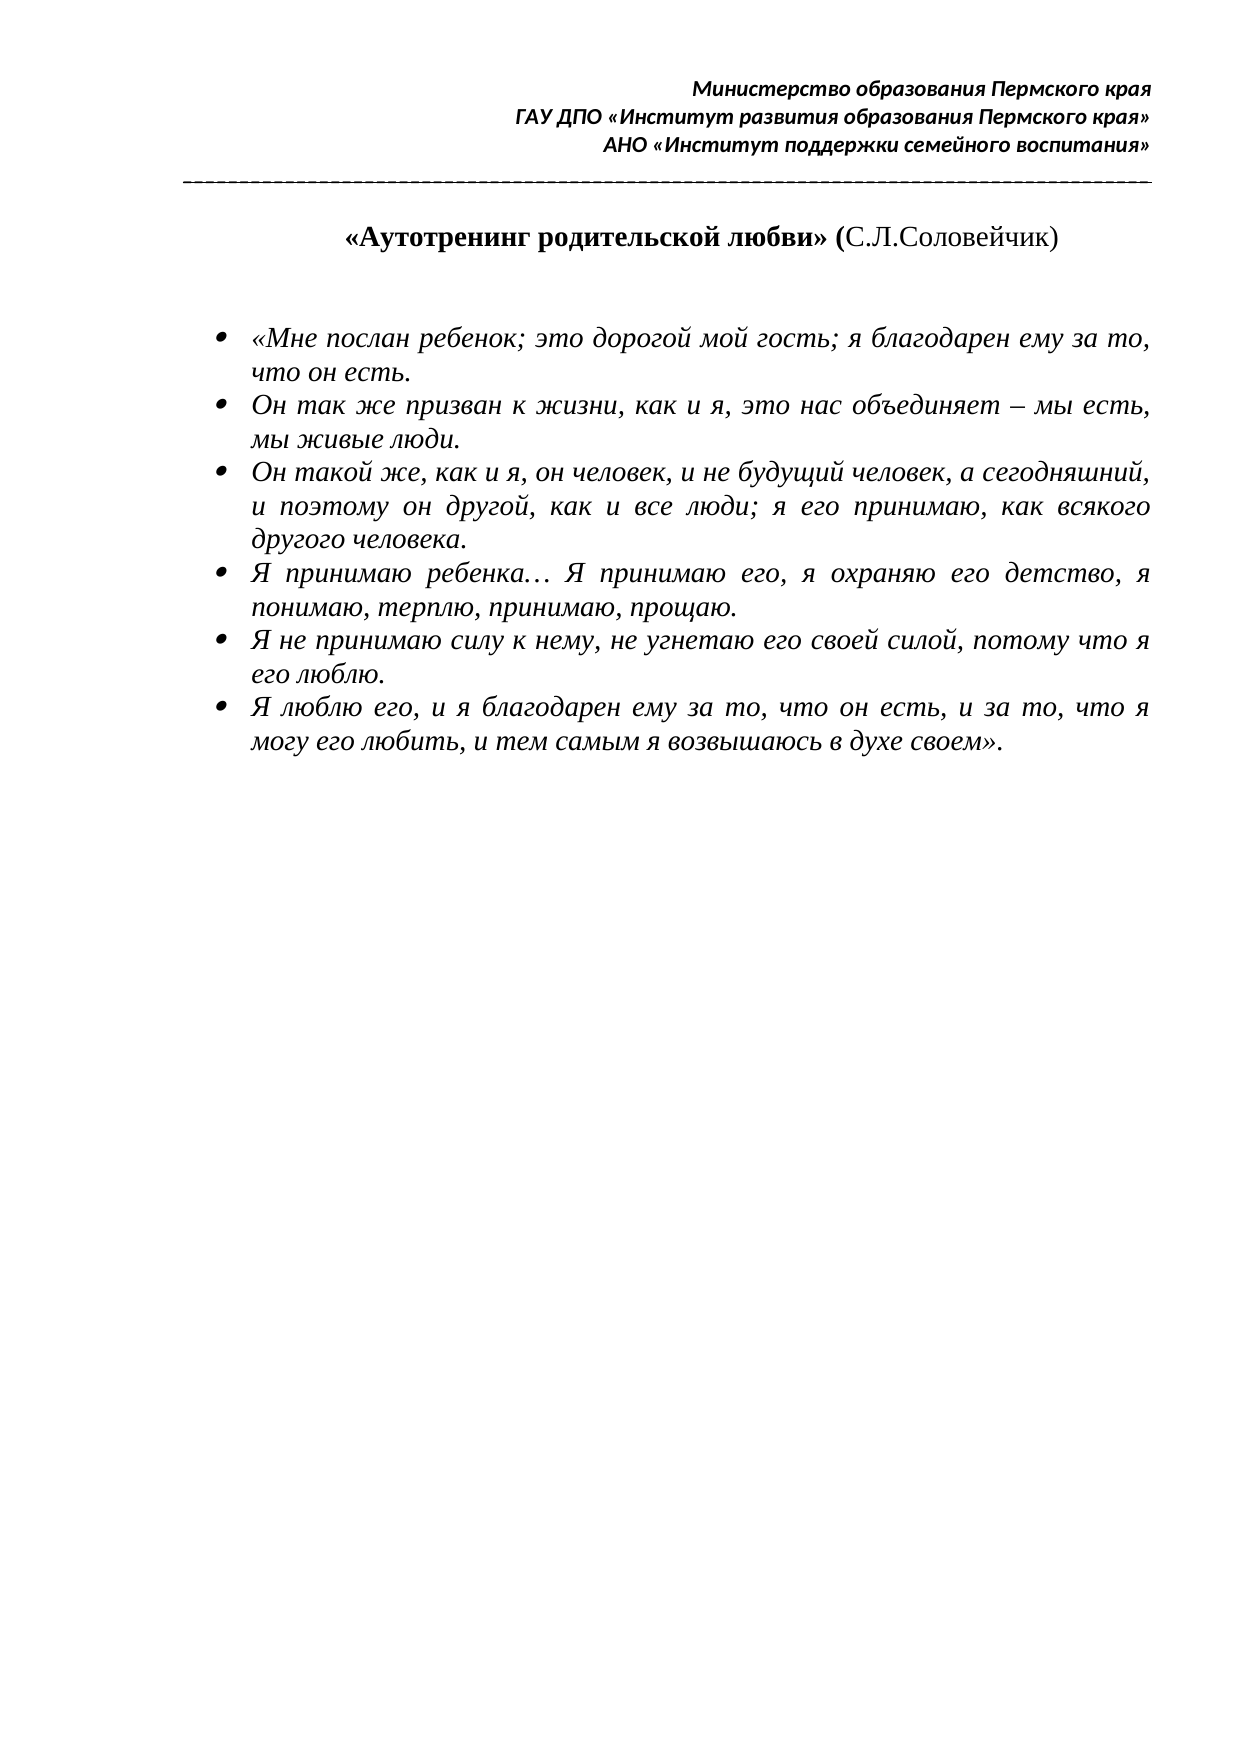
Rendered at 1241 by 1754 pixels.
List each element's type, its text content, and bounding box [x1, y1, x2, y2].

text «Аутотренинг родительской любви» (С.Л.Соловейчик) [177, 219, 1152, 253]
list Он такой же, как и я, он человек, и не будущий человек, а сегодняшний, и поэтому он другой, как и все люди; я его принимаю, как всякого другого человека. [213, 454, 1152, 555]
list Я люблю его, и я благодарен ему за то, что он есть, и за то, что я могу его любить, и тем самым я возвышаюсь в духе своем». [213, 689, 1152, 757]
list Я не принимаю силу к нему, не угнетаю его своей силой, потому что я его люблю. [213, 622, 1152, 689]
list Он так же призван к жизни, как и я, это нас объединяет – мы есть, мы живые люди. [213, 387, 1152, 454]
list «Мне послан ребенок; это дорогой мой гость; я благодарен ему за то, что он есть. [213, 320, 1152, 387]
list Я принимаю ребенка… Я принимаю его, я охраняю его детство, я понимаю, терплю, принимаю, прощаю. [213, 555, 1152, 622]
